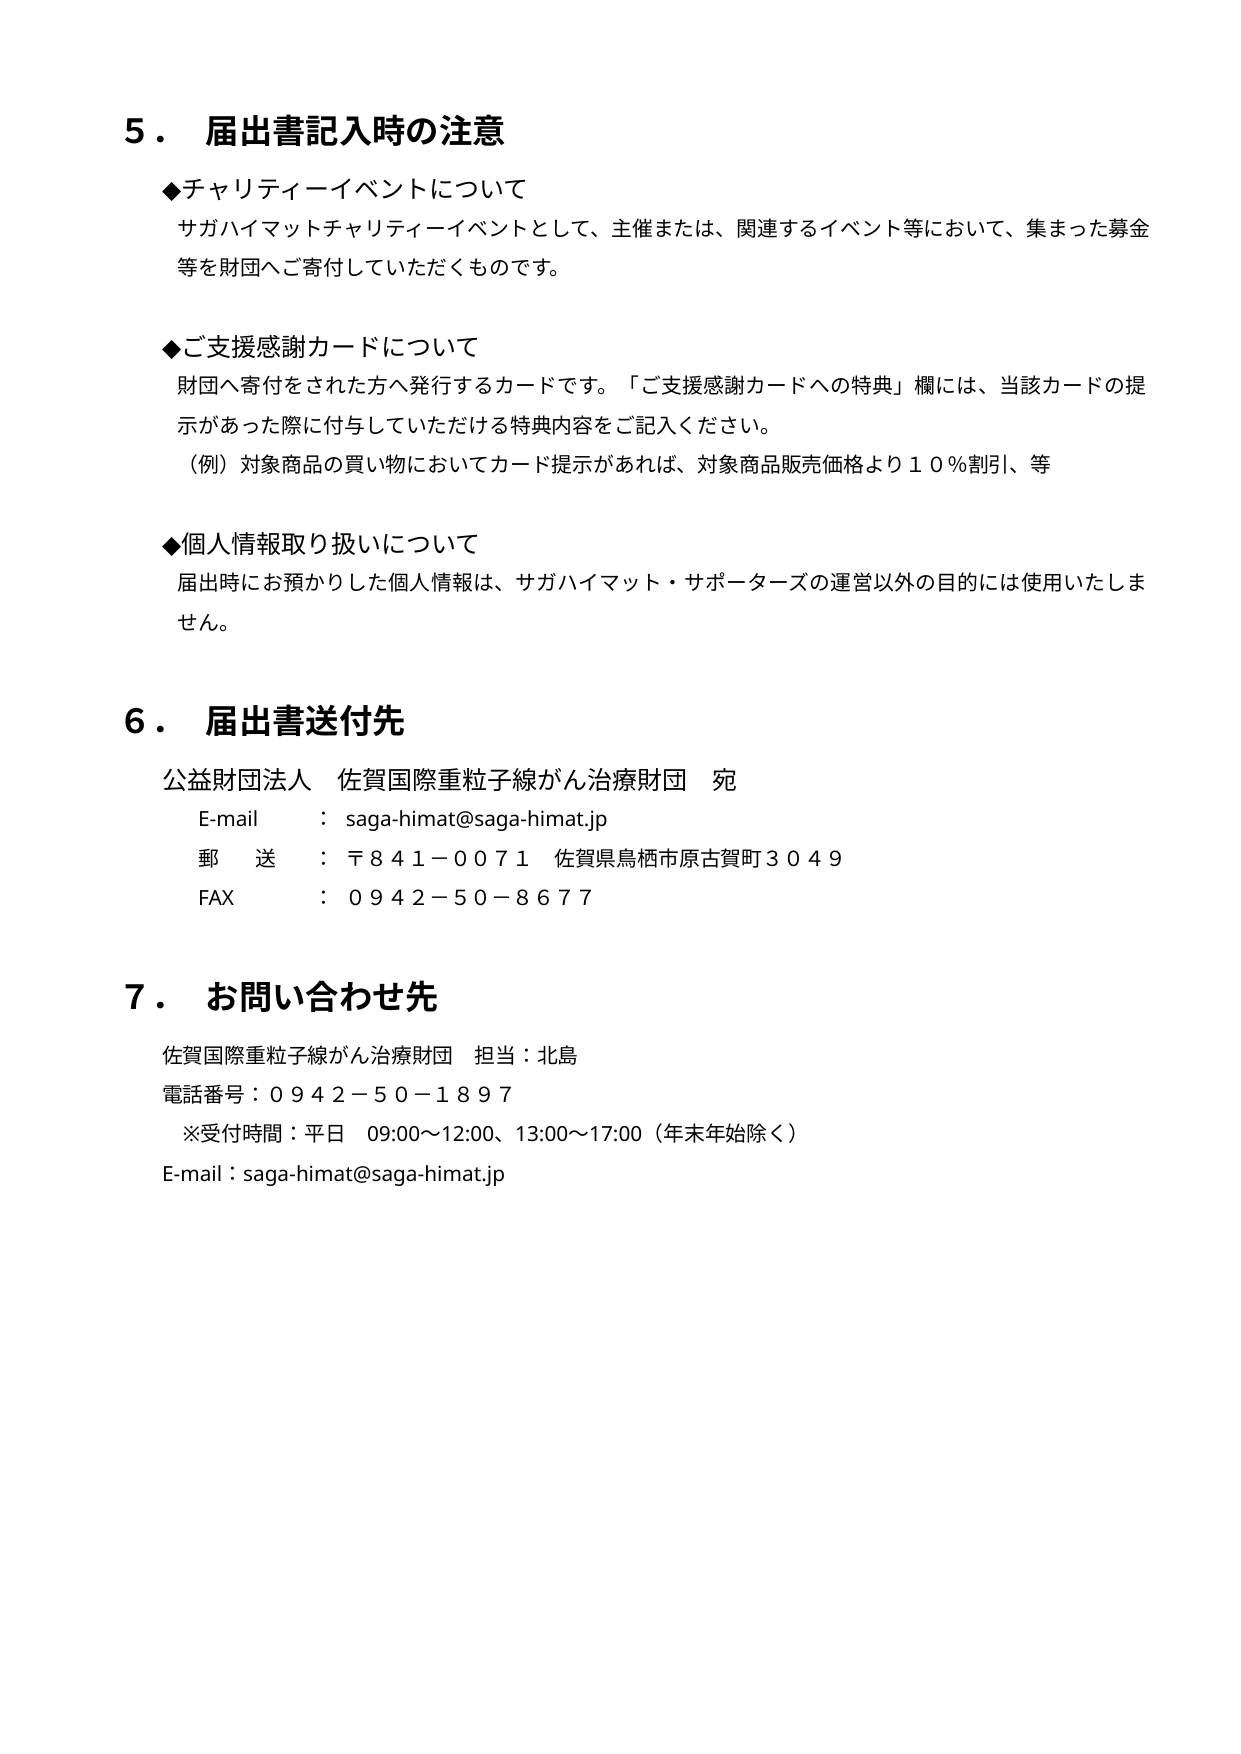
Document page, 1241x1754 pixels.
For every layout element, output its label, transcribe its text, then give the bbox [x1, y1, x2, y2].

list 財団へ寄付をされた方へ発行するカードです。「ご支援感謝カードへの特典」欄には、当該カードの提示があった際に付与していただける特典内容をご記入ください。 [177, 365, 1152, 444]
table_cell ０９４２－５０－８６７７ [340, 877, 1151, 916]
list ◆個人情報取り扱いについて [162, 523, 1152, 562]
list サガハイマットチャリティーイベントとして、主催または、関連するイベント等において、集まった募金等を財団へご寄付していただくものです。 [177, 208, 1152, 286]
list 公益財団法人 佐賀国際重粒子線がん治療財団 宛 [162, 759, 1152, 798]
list ◆チャリティーイベントについて [162, 168, 1152, 208]
list 届出書送付先 [118, 680, 1152, 759]
list ◆ご支援感謝カードについて [162, 326, 1152, 365]
list 佐賀国際重粒子線がん治療財団 担当：北島 [162, 1034, 1152, 1074]
table_header saga-himat@saga-himat.jp [340, 798, 1151, 838]
list 電話番号：０９４２－５０－１８９７ [162, 1074, 1152, 1113]
table_cell FAX： [192, 877, 340, 916]
table_cell 郵送： [192, 838, 340, 877]
list 届出時にお預かりした個人情報は、サガハイマット・サポーターズの運営以外の目的には使用いたしません。 [177, 562, 1152, 641]
list （例）対象商品の買い物においてカード提示があれば、対象商品販売価格より１０％割引、等 [177, 444, 1152, 483]
table_cell 〒８４１－００７１ 佐賀県鳥栖市原古賀町３０４９ [340, 838, 1151, 877]
list ※受付時間：平日 09:00～12:00、13:00～17:00（年末年始除く） [162, 1113, 1152, 1153]
list お問い合わせ先 [118, 956, 1152, 1034]
list 届出書記入時の注意 [118, 89, 1152, 168]
list E-mail：saga-himat@saga-himat.jp [162, 1153, 1152, 1192]
table_header E-mail： [192, 798, 340, 838]
